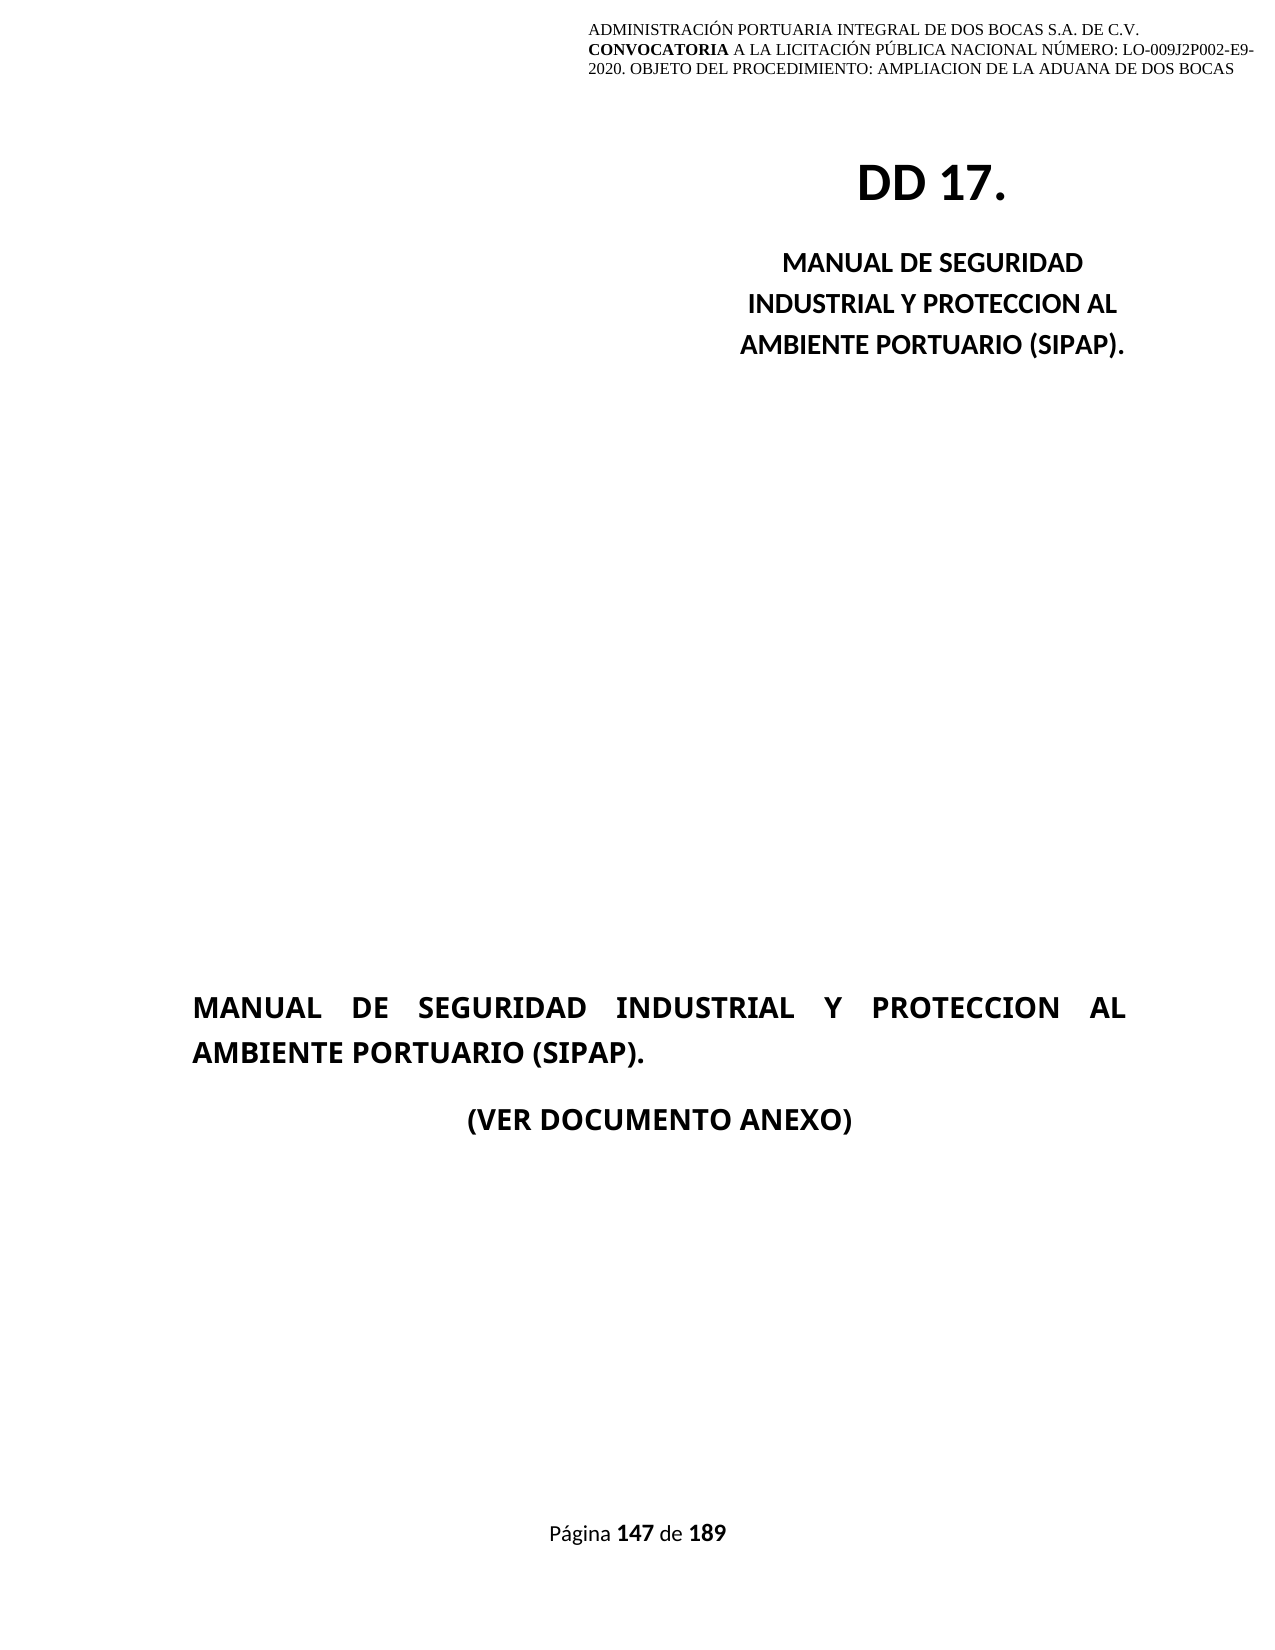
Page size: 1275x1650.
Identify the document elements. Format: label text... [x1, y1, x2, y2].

text MANUAL DE SEGURIDAD INDUSTRIAL Y PROTECCION AL AMBIENTE PORTUARIO (SIPAP). [738, 244, 1127, 362]
text DD 17. [738, 148, 1127, 214]
text (VER DOCUMENTO ANEXO) [192, 1099, 1127, 1139]
text MANUAL DE SEGURIDAD INDUSTRIAL Y PROTECCION AL AMBIENTE PORTUARIO (SIPAP). [192, 987, 1127, 1072]
